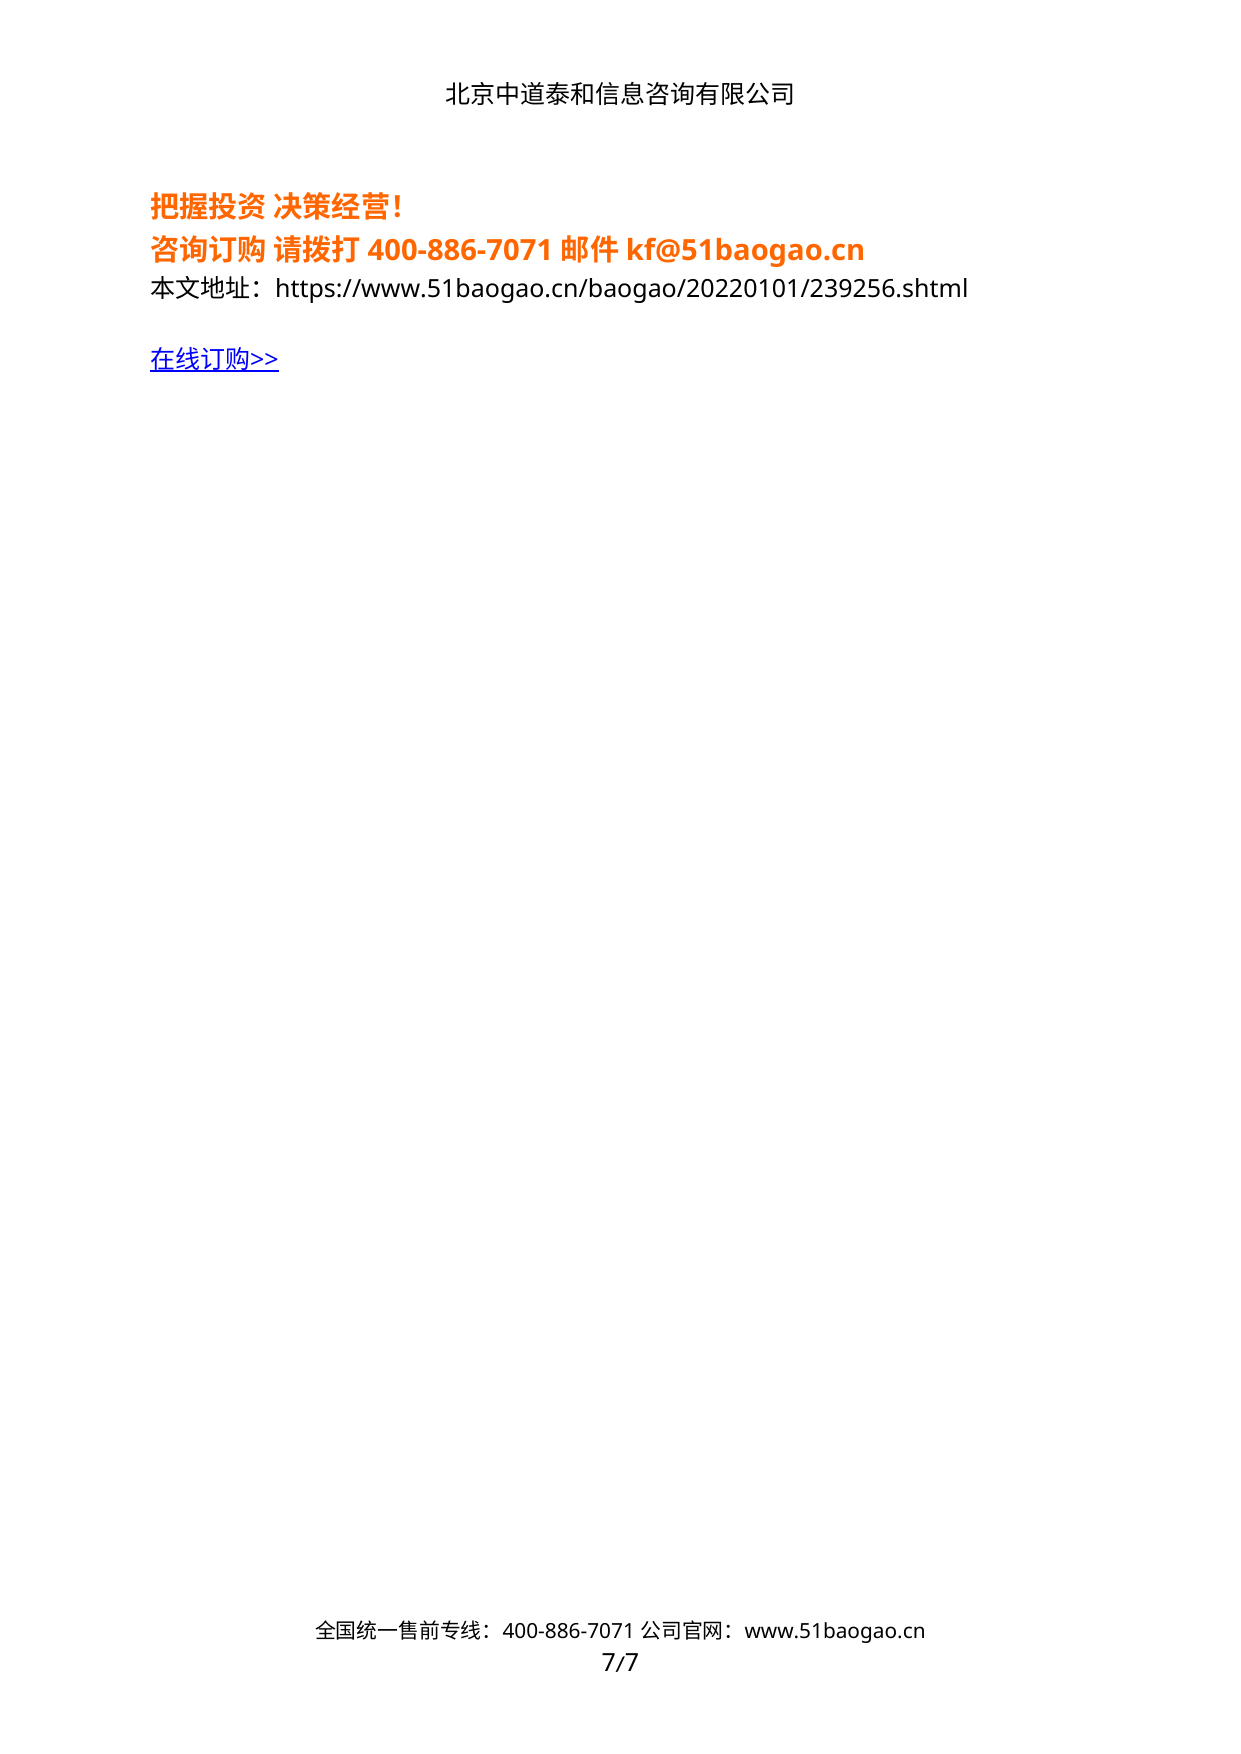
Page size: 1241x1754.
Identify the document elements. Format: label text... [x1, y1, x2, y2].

text 在线订购>> [150, 305, 1090, 375]
text 把握投资 决策经营！咨询订购 请拨打 400-886-7071 邮件 kf@51baogao.cn本文地址：https://www.51baogao.cn/baogao/20220101/239256.shtml [150, 150, 1090, 305]
